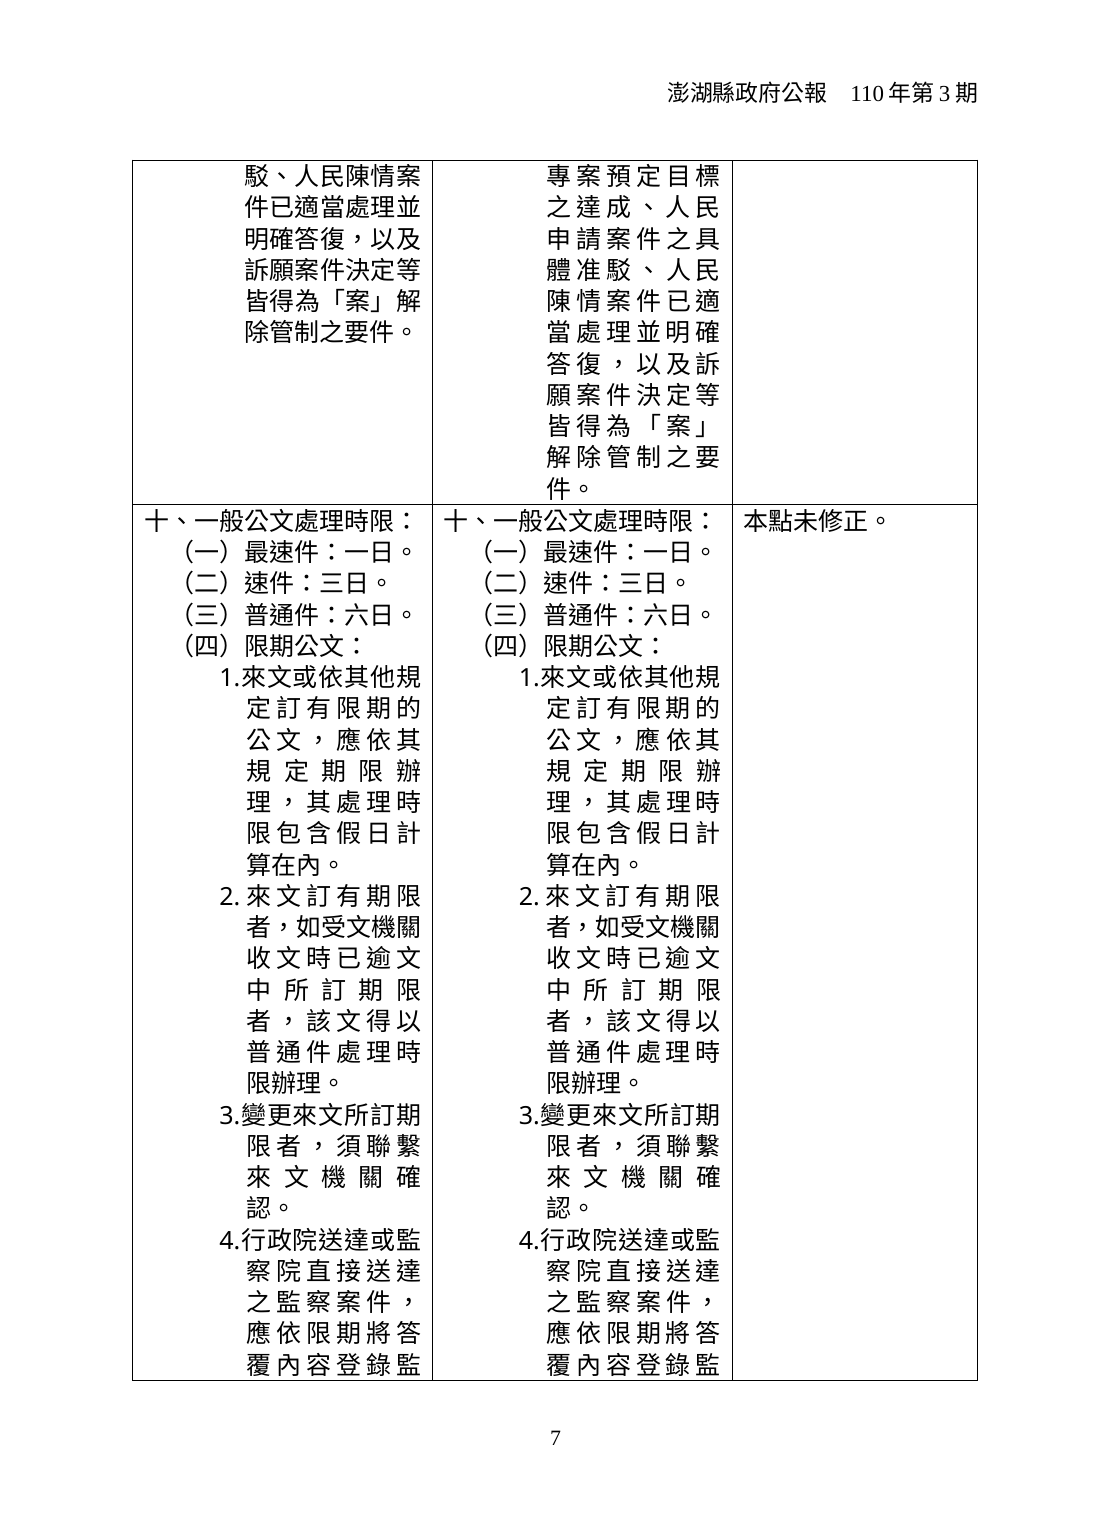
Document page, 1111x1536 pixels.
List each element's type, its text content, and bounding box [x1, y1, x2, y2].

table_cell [433, 161, 732, 504]
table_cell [433, 505, 732, 1380]
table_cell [133, 505, 432, 1380]
table_cell 本點未修正。 [733, 505, 977, 1380]
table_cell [133, 161, 432, 504]
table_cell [733, 161, 977, 504]
